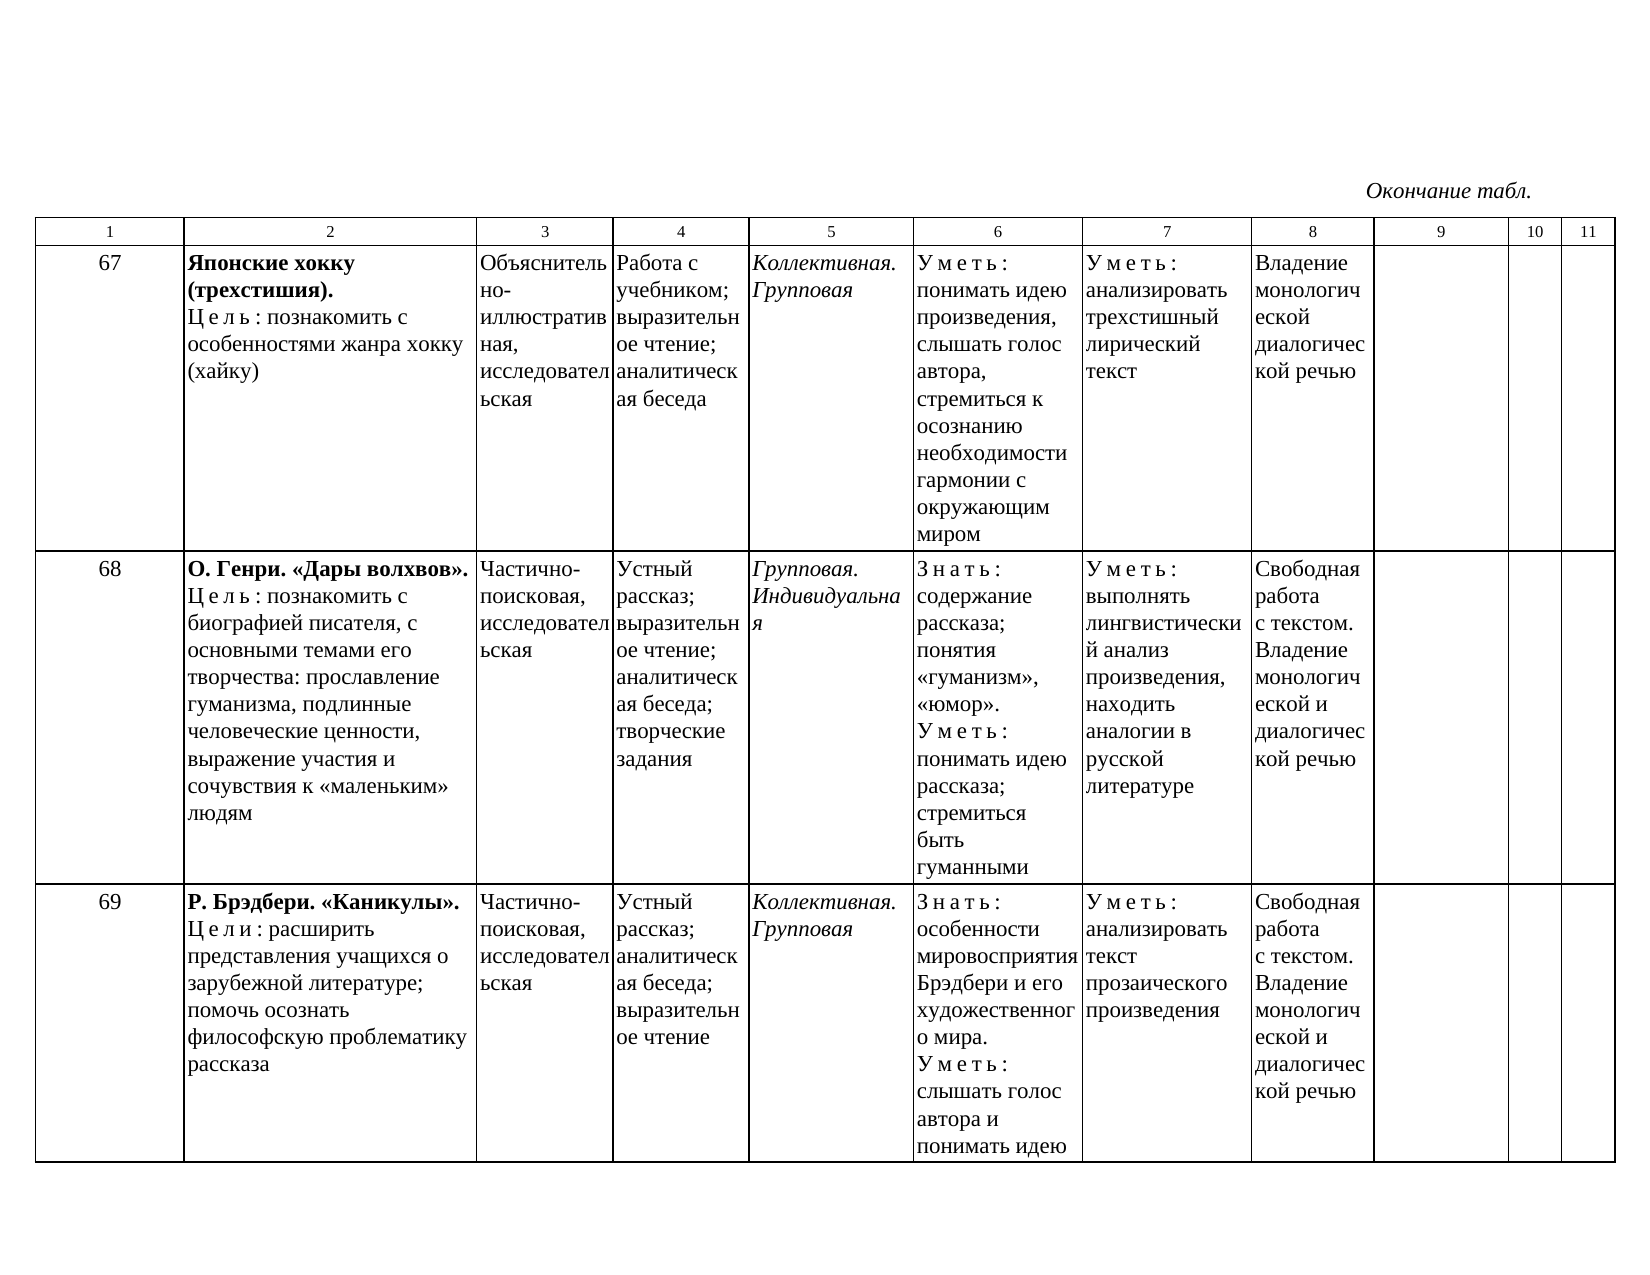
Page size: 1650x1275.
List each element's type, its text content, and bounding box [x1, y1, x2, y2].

table_header 9 [1375, 218, 1508, 244]
table_cell [1375, 552, 1508, 883]
table_cell [1562, 246, 1614, 550]
table_cell Групповая. Индивидуальная [750, 552, 913, 883]
table_cell [1509, 885, 1561, 1161]
table_cell 67 [36, 246, 183, 550]
table_cell [1509, 246, 1561, 550]
table_cell Японские хокку (трехстишия). Цель: познакомить с особенностями жанра хокку (хайку) [185, 246, 476, 550]
table_cell [1509, 552, 1561, 883]
table_cell Объяснительно-иллюстративная, исследовательская [477, 246, 612, 550]
table_header 1 [36, 218, 183, 244]
table_header 6 [914, 218, 1082, 244]
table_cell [614, 885, 748, 1161]
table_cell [750, 885, 913, 1161]
table_header 5 [750, 218, 913, 244]
table_cell Уметь: анализировать трехстишный лирический текст [1083, 246, 1251, 550]
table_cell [185, 885, 476, 1161]
table_cell 69 [36, 885, 183, 1161]
table_cell Коллективная. Групповая [750, 246, 913, 550]
table_header 7 [1083, 218, 1251, 244]
table_cell Уметь: выполнять лингвистический анализ произведения, находить аналогии в русской литературе [1083, 552, 1251, 883]
table_cell Уметь: понимать идею произведения, слышать голос автора, стремиться к осознанию необходимости гармонии с окружающим миром [914, 246, 1082, 550]
table_cell [1375, 246, 1508, 550]
table_header 10 [1509, 218, 1561, 244]
table_cell Свободная работа с текстом. владение монологической и диалогической речью [1252, 552, 1373, 883]
table_header 2 [185, 218, 476, 244]
table_cell Владение монологической диалогической речью [1252, 246, 1373, 550]
table_cell [1375, 885, 1508, 1161]
text Окончание табл. [118, 177, 1532, 203]
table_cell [477, 885, 612, 1161]
table_header 11 [1562, 218, 1614, 244]
table_cell Работа с учебником; выразительное чтение; аналитическая беседа [614, 246, 748, 550]
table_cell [914, 885, 1082, 1161]
table_cell 68 [36, 552, 183, 883]
table_cell частично-поисковая, исследовательская [477, 552, 612, 883]
table_cell О. Генри. «Дары волхвов». Цель: познакомить с биографией писателя, с основными темами его творчества: прославление гуманизма, подлинные человеческие ценности, выражение участия и сочувствия к «маленьким» людям [185, 552, 476, 883]
table_header 8 [1252, 218, 1373, 244]
table_cell Устный рассказ; выразительное чтение; аналитическая беседа; творческие задания [614, 552, 748, 883]
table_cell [1252, 885, 1373, 1161]
table_header 4 [614, 218, 748, 244]
table_cell [1562, 552, 1614, 883]
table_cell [1083, 885, 1251, 1161]
table_cell [1562, 885, 1614, 1161]
table_header 3 [477, 218, 612, 244]
table_cell Знать: содержание рассказа; понятия «гуманизм», «юмор». Уметь: понимать идею рассказа; стремиться быть гуманными [914, 552, 1082, 883]
